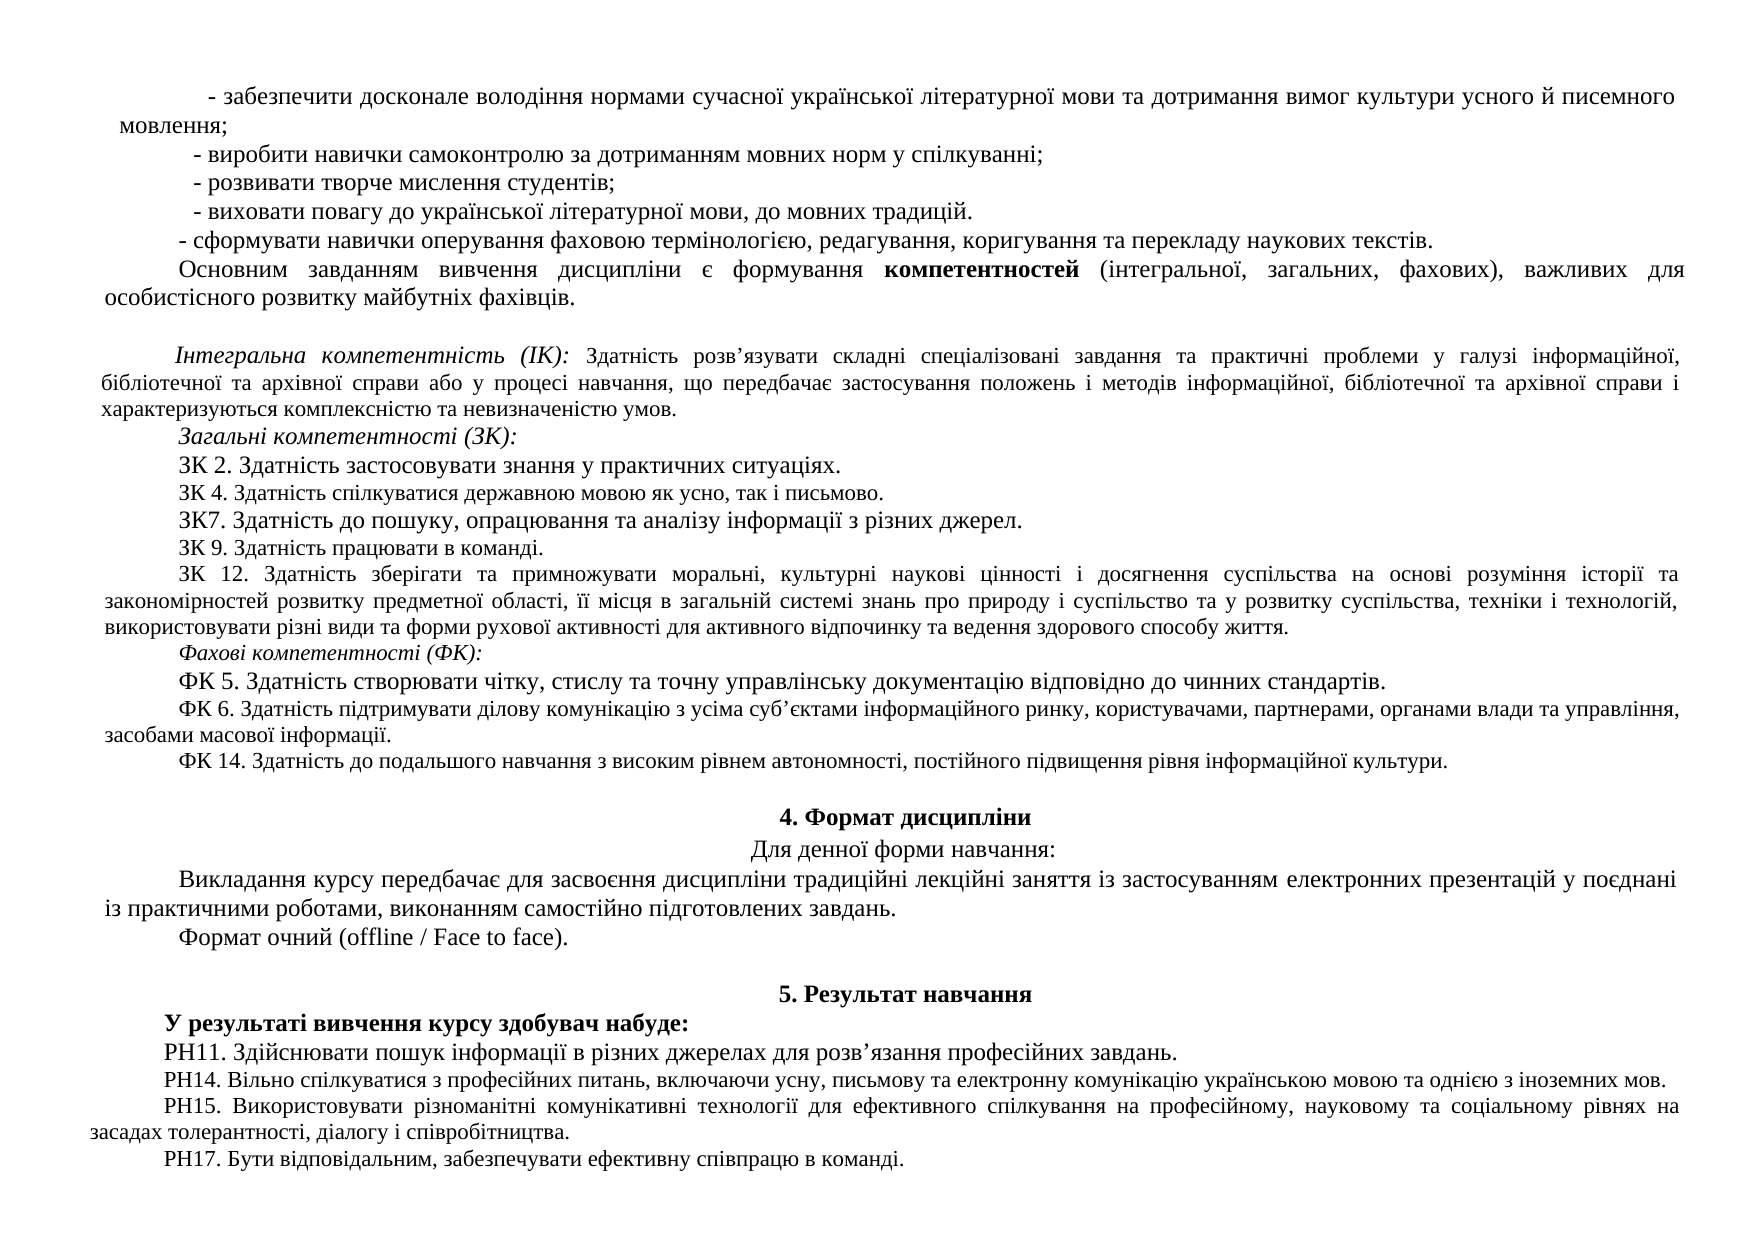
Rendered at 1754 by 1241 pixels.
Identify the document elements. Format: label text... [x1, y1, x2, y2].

list Результат навчання [134, 979, 1677, 1008]
text ФК 6. Здатність підтримувати ділову комунікацію з усіма суб’єктами інформаційного ринку, користувачами, партнерами, органами влади та управління, засобами масової інформації. [104, 694, 1682, 747]
text ЗК 9. Здатність працювати в команді. [104, 534, 1682, 560]
text - забезпечити досконале володіння нормами сучасної української літературної мови та дотримання вимог культури усного й писемного мовлення; [119, 81, 1677, 139]
text ЗК 12. Здатність зберігати та примножувати моральні, культурні наукові цінності і досягнення суспільства на основі розуміння історії та закономірностей розвитку предметної області, її місця в загальній системі знань про природу і суспільство та у розвитку суспільства, техніки і технологій, використовувати різні види та форми рухової активності для активного відпочинку та ведення здорового способу життя. [104, 560, 1682, 639]
text РН15. Використовувати різноманітні комунікативні технології для ефективного спілкування на професійному, науковому та соціальному рівнях на засадах толерантності, діалогу і співробітництва. [89, 1092, 1682, 1145]
list Викладання курсу передбачає для засвоєння дисципліни традиційні лекційні заняття із застосуванням електронних презентацій у поєднані із практичними роботами, виконанням самостійно підготовлених завдань. [104, 864, 1677, 922]
text Для денної форми навчання: [178, 831, 1274, 864]
text - виробити навички самоконтролю за дотриманням мовних норм у спілкуванні; [119, 139, 1677, 167]
text - сформувати навички оперування фаховою термінологією, редагування, коригування та перекладу наукових текстів. [104, 225, 1685, 254]
text ФК 14. Здатність до подальшого навчання з високим рівнем автономності, постійного підвищення рівня інформаційної культури. [104, 747, 1682, 774]
text РН14. Вільно спілкуватися з професійних питань, включаючи усну, письмову та електронну комунікацію українською мовою та однією з іноземних мов. [89, 1066, 1682, 1092]
text У результаті вивчення курсу здобувач набуде: [89, 1008, 1682, 1037]
text Загальні компетентності (ЗК): [104, 421, 1682, 450]
text РН17. Бути відповідальним, забезпечувати ефективну співпрацю в команді. [89, 1145, 1682, 1171]
text Фахові компетентності (ФК): [104, 639, 1682, 666]
text ЗК 2. Здатність застосовувати знання у практичних ситуаціях. [104, 450, 1682, 479]
text ЗК7. Здатність до пошуку, опрацювання та аналізу інформації з різних джерел. [89, 505, 1677, 534]
text ФК 5. Здатність створювати чітку, стислу та точну управлінську документацію відповідно до чинних стандартів. [104, 666, 1682, 694]
list Формат очний (offline / Face to face). [104, 922, 1667, 951]
text Основним завданням вивчення дисципліни є формування компетентностей (інтегральної, загальних, фахових), важливих для особистісного розвитку майбутніх фахівців. [104, 254, 1685, 311]
text - розвивати творче мислення студентів; [119, 167, 1677, 196]
text - виховати повагу до української літературної мови, до мовних традицій. [119, 196, 1677, 225]
list Формат дисципліни [134, 802, 1677, 831]
text РН11. Здійснювати пошук інформації в різних джерелах для розв’язання професійних завдань. [89, 1037, 1682, 1066]
text ЗК 4. Здатність спілкуватися державною мовою як усно, так і письмово. [104, 479, 1682, 505]
text Інтегральна компетентність (ІК): Здатність розв’язувати складні спеціалізовані завдання та практичні проблеми у галузі інформаційної, бібліотечної та архівної справи або у процесі навчання, що передбачає застосування положень і методів інформаційної, бібліотечної та архівної справи і характеризуються комплексністю та невизначеністю умов. [101, 340, 1682, 421]
